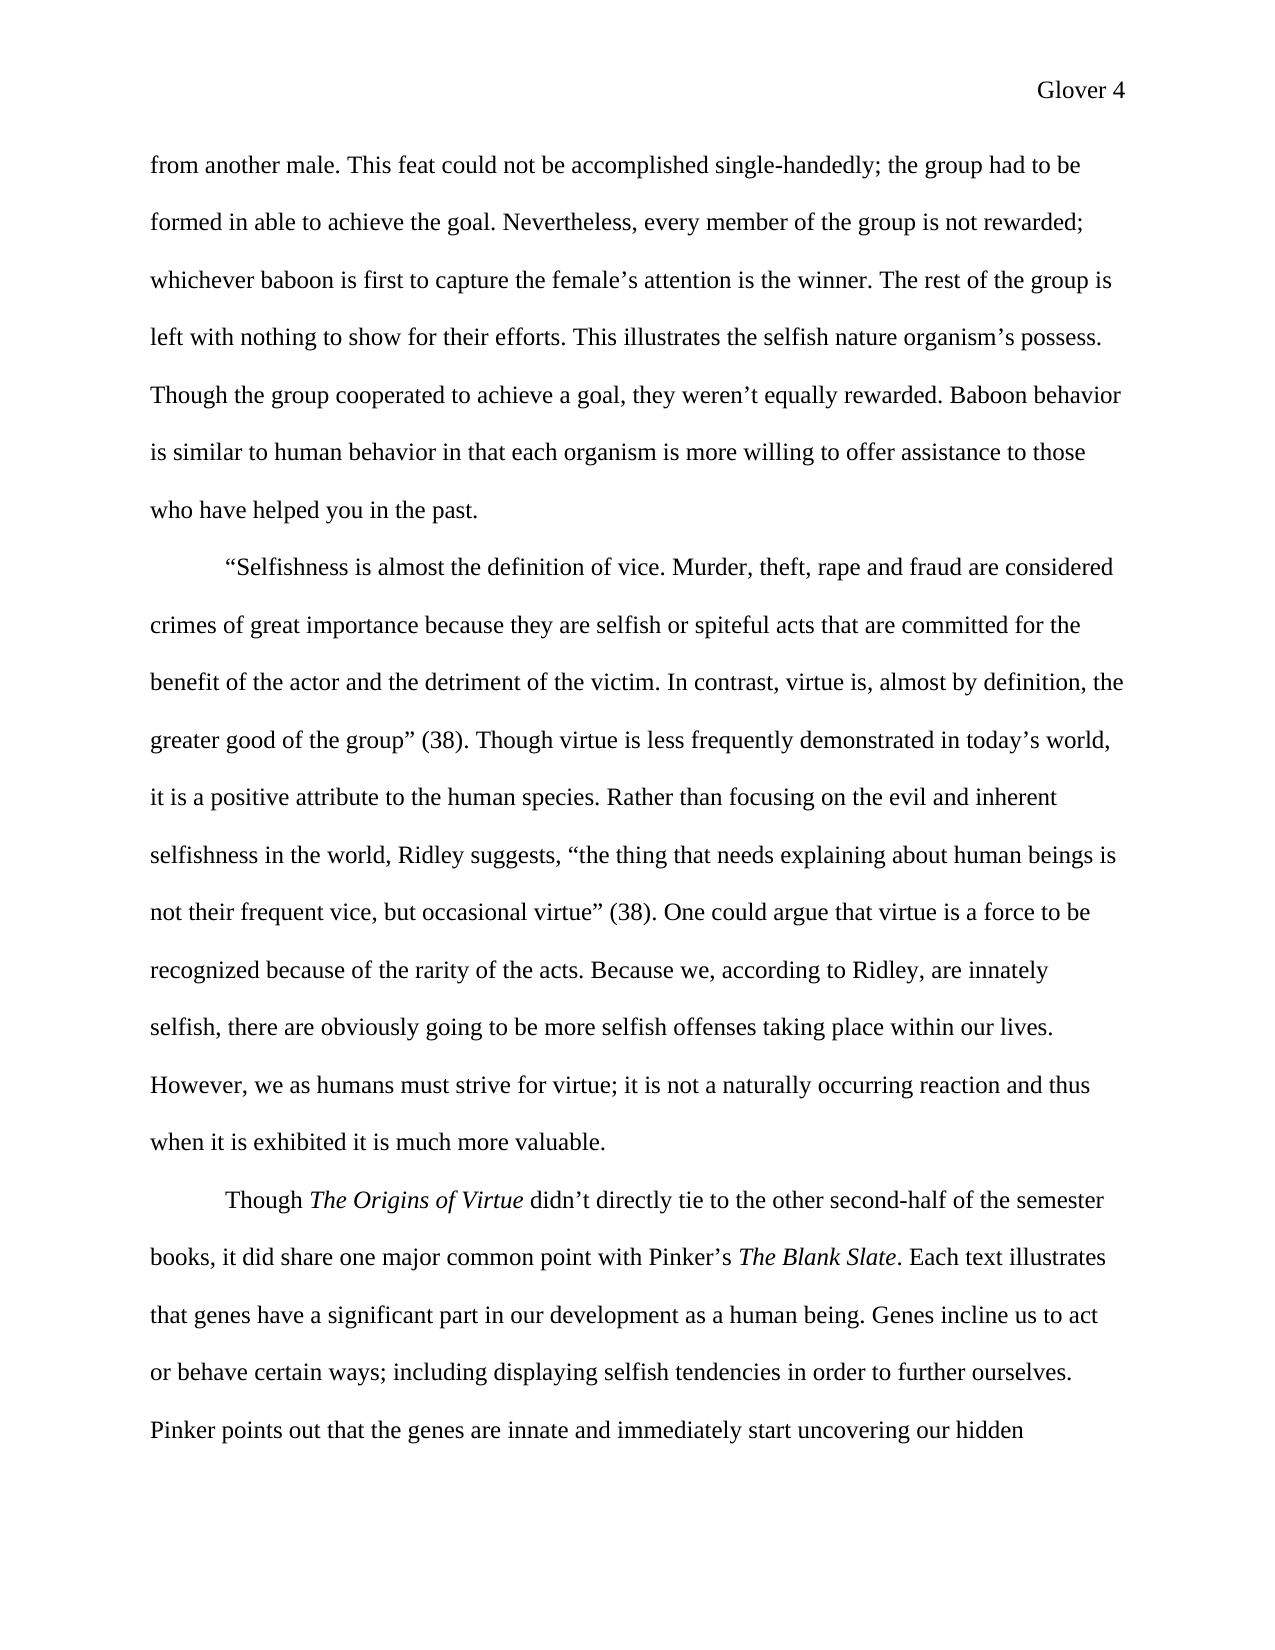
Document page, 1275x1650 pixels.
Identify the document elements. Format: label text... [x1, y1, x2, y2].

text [150, 150, 1125, 524]
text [150, 1185, 1125, 1444]
text “Selfishness is almost the definition of vice. Murder, theft, rape and fraud are considered crimes of great importance because they are selfish or spiteful acts that are committed for the benefit of the actor and the detriment of the victim. In contrast, virtue is, almost by definition, the greater good of the group” (38). Though virtue is less frequently demonstrated in today’s world, it is a positive attribute to the human species. Rather than focusing on the evil and inherent selfishness in the world, Ridley suggests, “the thing that needs explaining about human beings is not their frequent vice, but occasional virtue” (38). One could argue that virtue is a force to be recognized because of the rarity of the acts. Because we, according to Ridley, are innately selfish, there are obviously going to be more selfish offenses taking place within our lives. However, we as humans must strive for virtue; it is not a naturally occurring reaction and thus when it is exhibited it is much more valuable. [150, 552, 1125, 1156]
